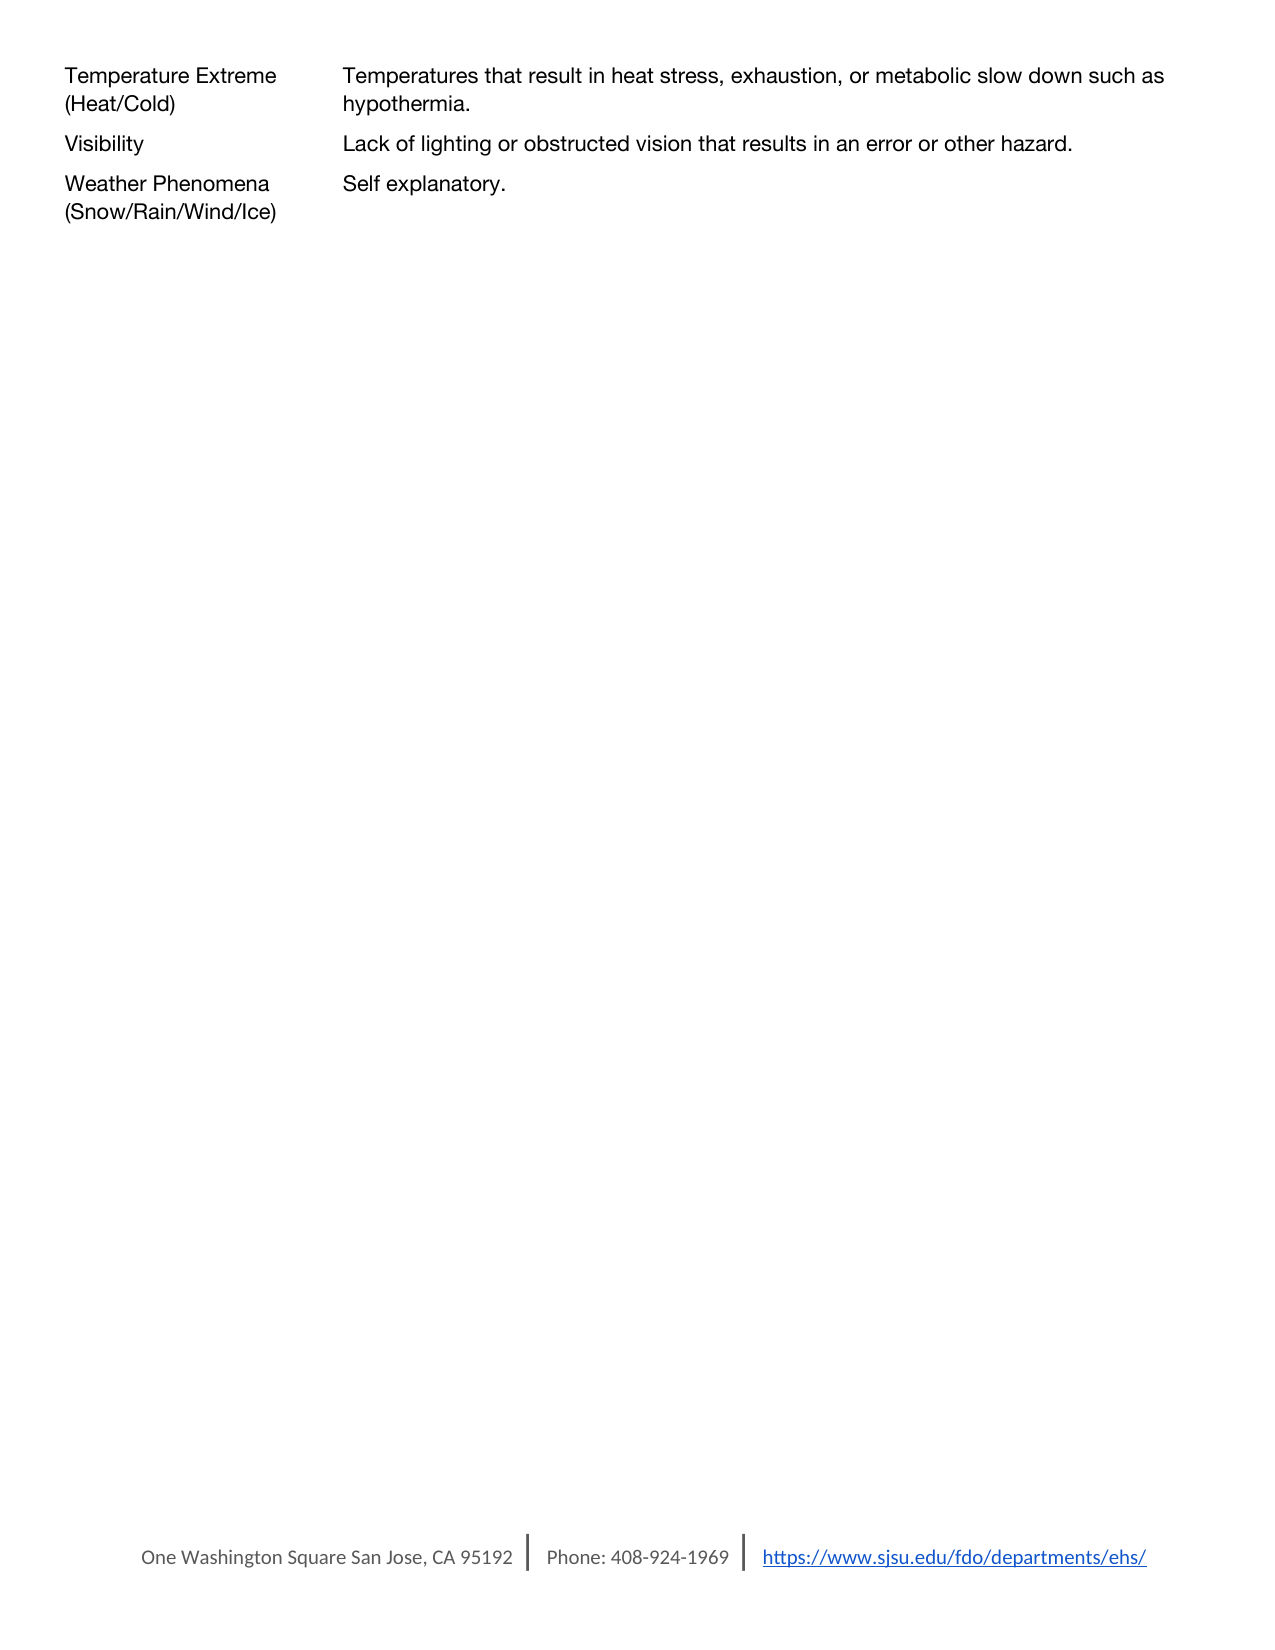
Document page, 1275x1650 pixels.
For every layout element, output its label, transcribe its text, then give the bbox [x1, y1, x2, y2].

table_cell Lack of lighting or obstructed vision that results in an error or other hazard. [335, 124, 1205, 164]
table_cell Temperature Extreme (Heat/Cold) [57, 56, 335, 124]
table_cell Weather Phenomena (Snow/Rain/Wind/Ice) [57, 164, 335, 232]
table_cell Visibility [57, 124, 335, 164]
table_cell Temperatures that result in heat stress, exhaustion, or metabolic slow down such as hypothermia. [335, 56, 1205, 124]
table_cell Self explanatory. [335, 164, 1205, 232]
